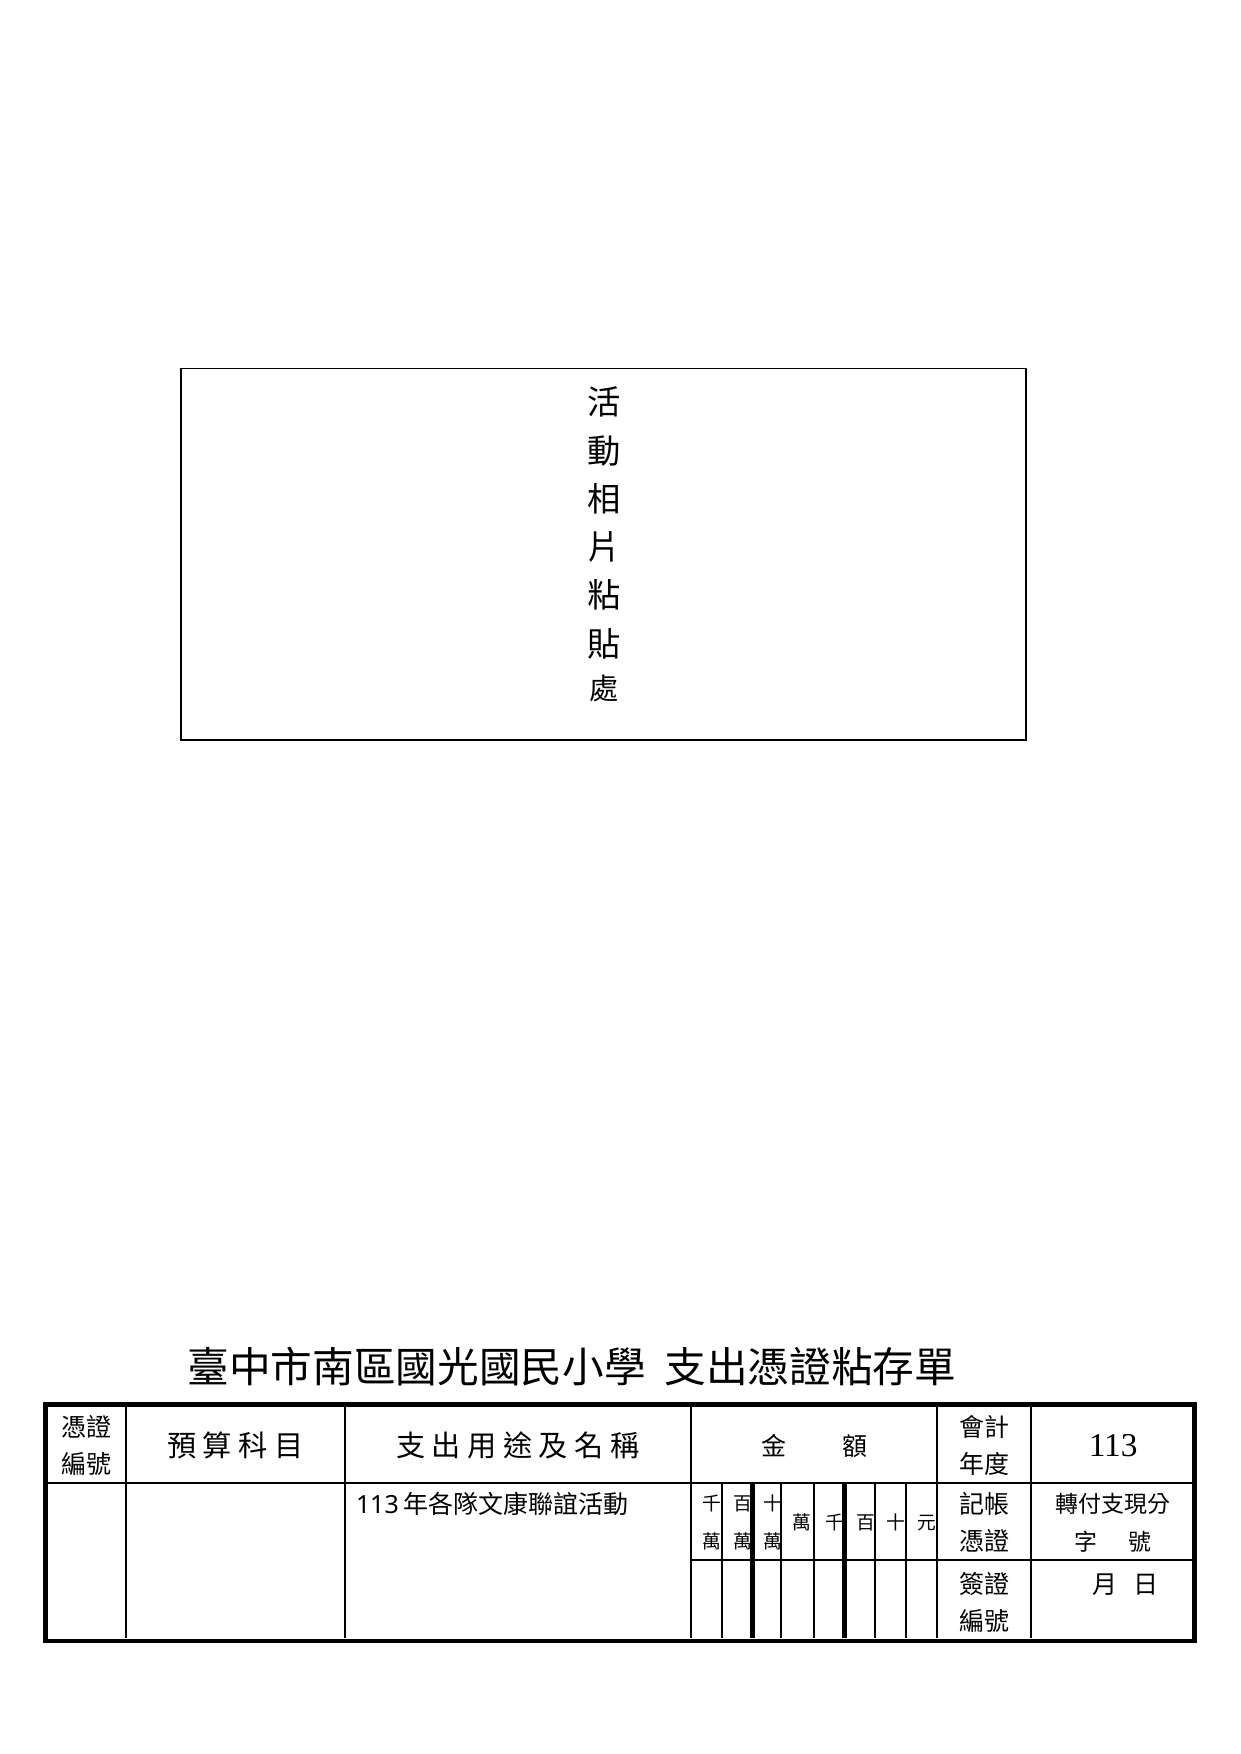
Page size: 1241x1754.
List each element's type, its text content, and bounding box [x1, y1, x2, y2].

table_cell 十 [876, 1484, 905, 1559]
table_cell 百萬 [723, 1484, 750, 1559]
table_cell [127, 1484, 344, 1638]
table_header 113 [1032, 1407, 1192, 1482]
table_header 預 算 科 目 [127, 1407, 344, 1482]
table_cell 千萬 [692, 1484, 721, 1559]
table_cell [847, 1561, 874, 1638]
table_cell 百 [847, 1484, 874, 1559]
table_cell [907, 1561, 936, 1638]
table_cell [723, 1561, 750, 1638]
table_cell 元 [907, 1484, 936, 1559]
table_header 會計年度 [938, 1407, 1030, 1482]
table_cell 簽證編號 [938, 1561, 1030, 1638]
table_cell 113年各隊文康聯誼活動 [346, 1484, 690, 1638]
table_header 金 額 [692, 1407, 936, 1482]
table_cell 千 [815, 1484, 842, 1559]
table_cell [755, 1561, 780, 1638]
table_cell 月 日 [1032, 1561, 1192, 1638]
table_cell [782, 1561, 813, 1638]
table_cell [692, 1561, 721, 1638]
table_cell [876, 1561, 905, 1638]
text 臺中市南區國光國民小學 支出憑證粘存單 [187, 1327, 1053, 1402]
table_header 憑證編號 [48, 1407, 125, 1482]
table_cell 轉付支現分 字 號 [1032, 1484, 1192, 1559]
table_cell 萬 [782, 1484, 813, 1559]
table_cell 十萬 [755, 1484, 780, 1559]
table_cell [815, 1561, 842, 1638]
table_cell 記帳憑證 [938, 1484, 1030, 1559]
table_header 支 出 用 途 及 名 稱 [346, 1407, 690, 1482]
table_cell [48, 1484, 125, 1638]
